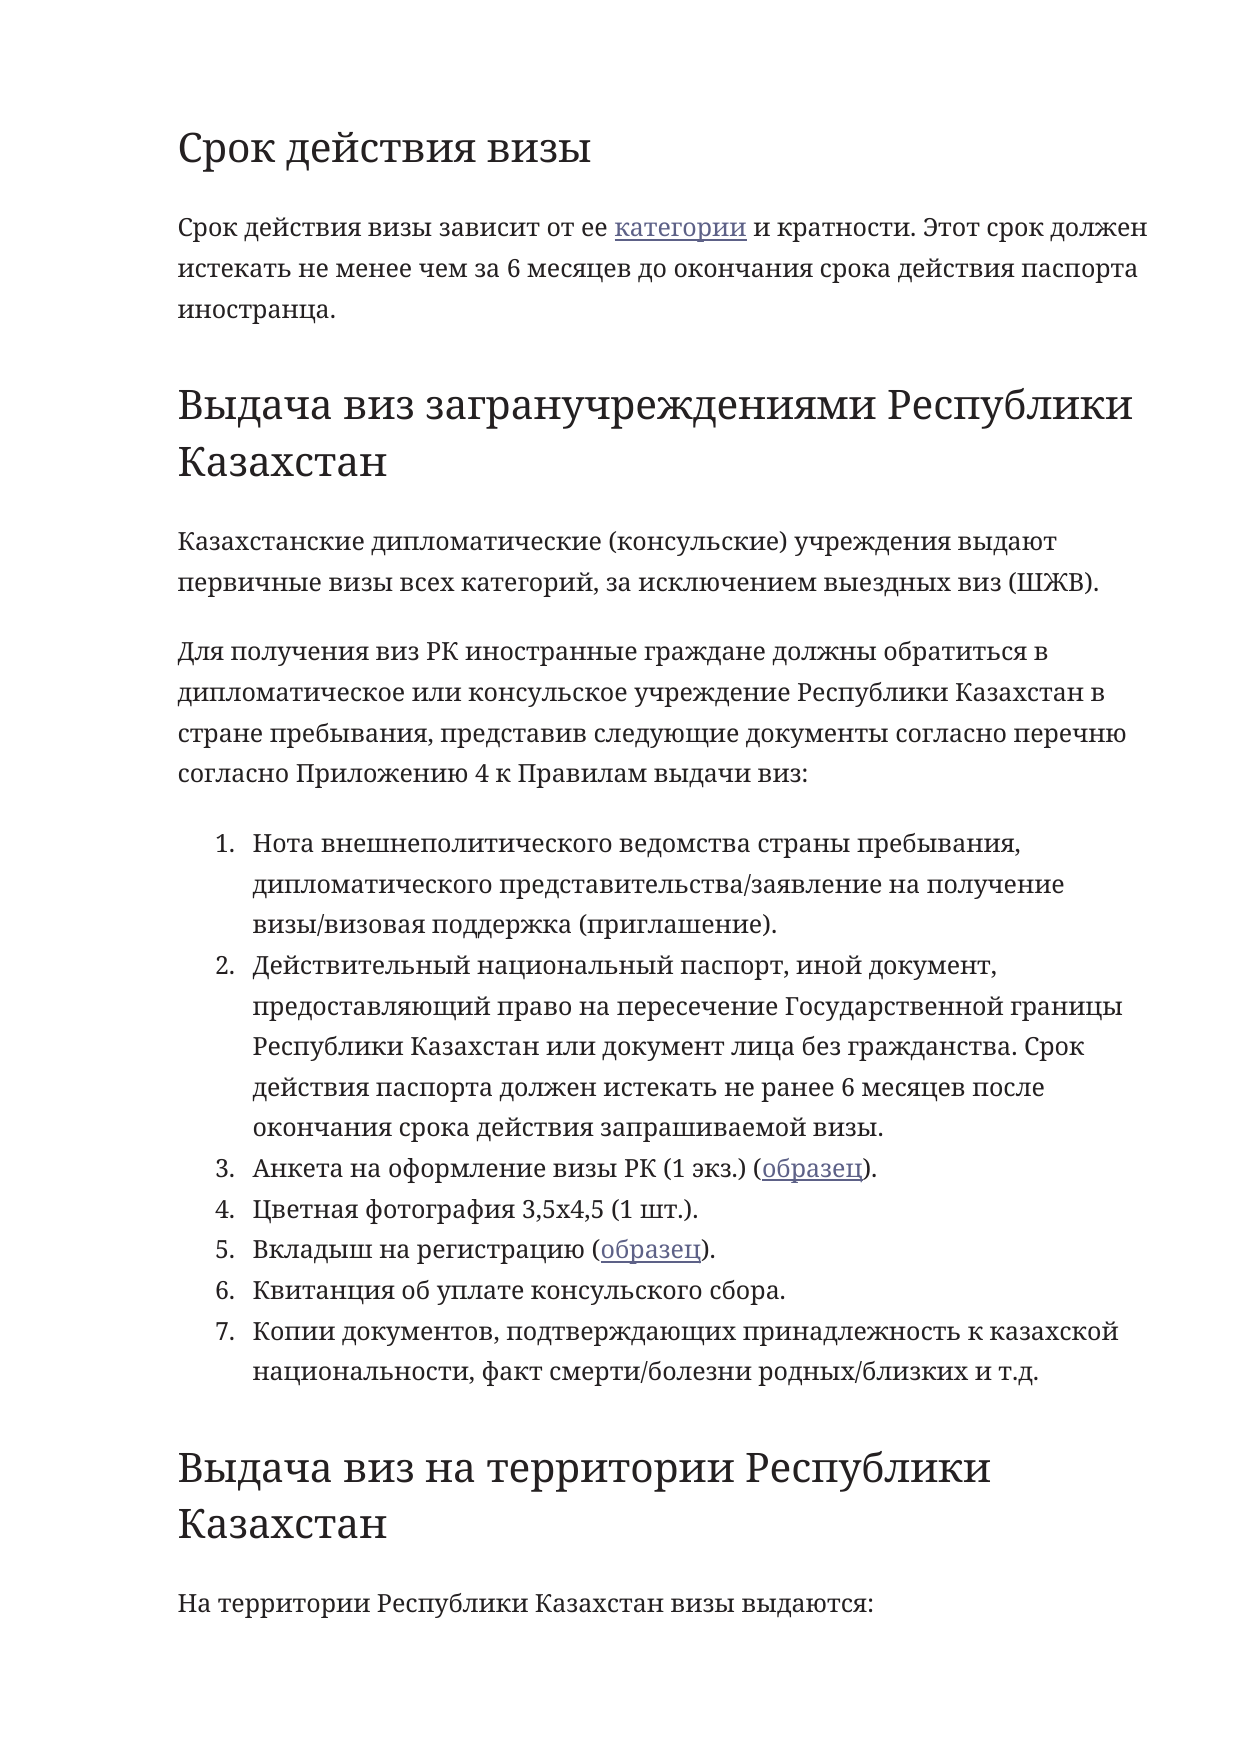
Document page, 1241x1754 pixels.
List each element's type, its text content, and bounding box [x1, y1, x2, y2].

text На территории Республики Казахстан визы выдаются: [177, 1579, 1152, 1620]
list Копии документов, подтверждающих принадлежность к казахской национальности, факт смерти/болезни родных/близких и т.д. [215, 1307, 1152, 1388]
list Вкладыш на регистрацию (образец). [215, 1225, 1152, 1266]
text Выдача виз на территории Республики Казахстан [177, 1438, 1152, 1550]
list Действительный национальный паспорт, иной документ, предоставляющий право на пересечение Государственной границы Республики Казахстан или документ лица без гражданства. Срок действия паспорта должен истекать не ранее 6 месяцев после окончания срока действия запрашиваемой визы. [215, 941, 1152, 1144]
text Для получения виз РК иностранные граждане должны обратиться в дипломатическое или консульское учреждение Республики Казахстан в стране пребывания, представив следующие документы согласно перечню согласно Приложению 4 к Правилам выдачи виз: [177, 627, 1152, 790]
text Срок действия визы [177, 118, 1152, 174]
text Выдача виз загранучреждениями Республики Казахстан [177, 375, 1152, 488]
list Нота внешнеполитического ведомства страны пребывания, дипломатического представительства/заявление на получение визы/визовая поддержка (приглашение). [215, 819, 1152, 941]
list Цветная фотография 3,5х4,5 (1 шт.). [215, 1185, 1152, 1225]
text Срок действия визы зависит от ее категории и кратности. Этот срок должен истекать не менее чем за 6 месяцев до окончания срока действия паспорта иностранца. [177, 203, 1152, 325]
list Квитанция об уплате консульского сбора. [215, 1266, 1152, 1307]
text Казахстанские дипломатические (консульские) учреждения выдают первичные визы всех категорий, за исключением выездных виз (ШЖВ). [177, 517, 1152, 598]
list Анкета на оформление визы РК (1 экз.) (образец). [215, 1144, 1152, 1185]
